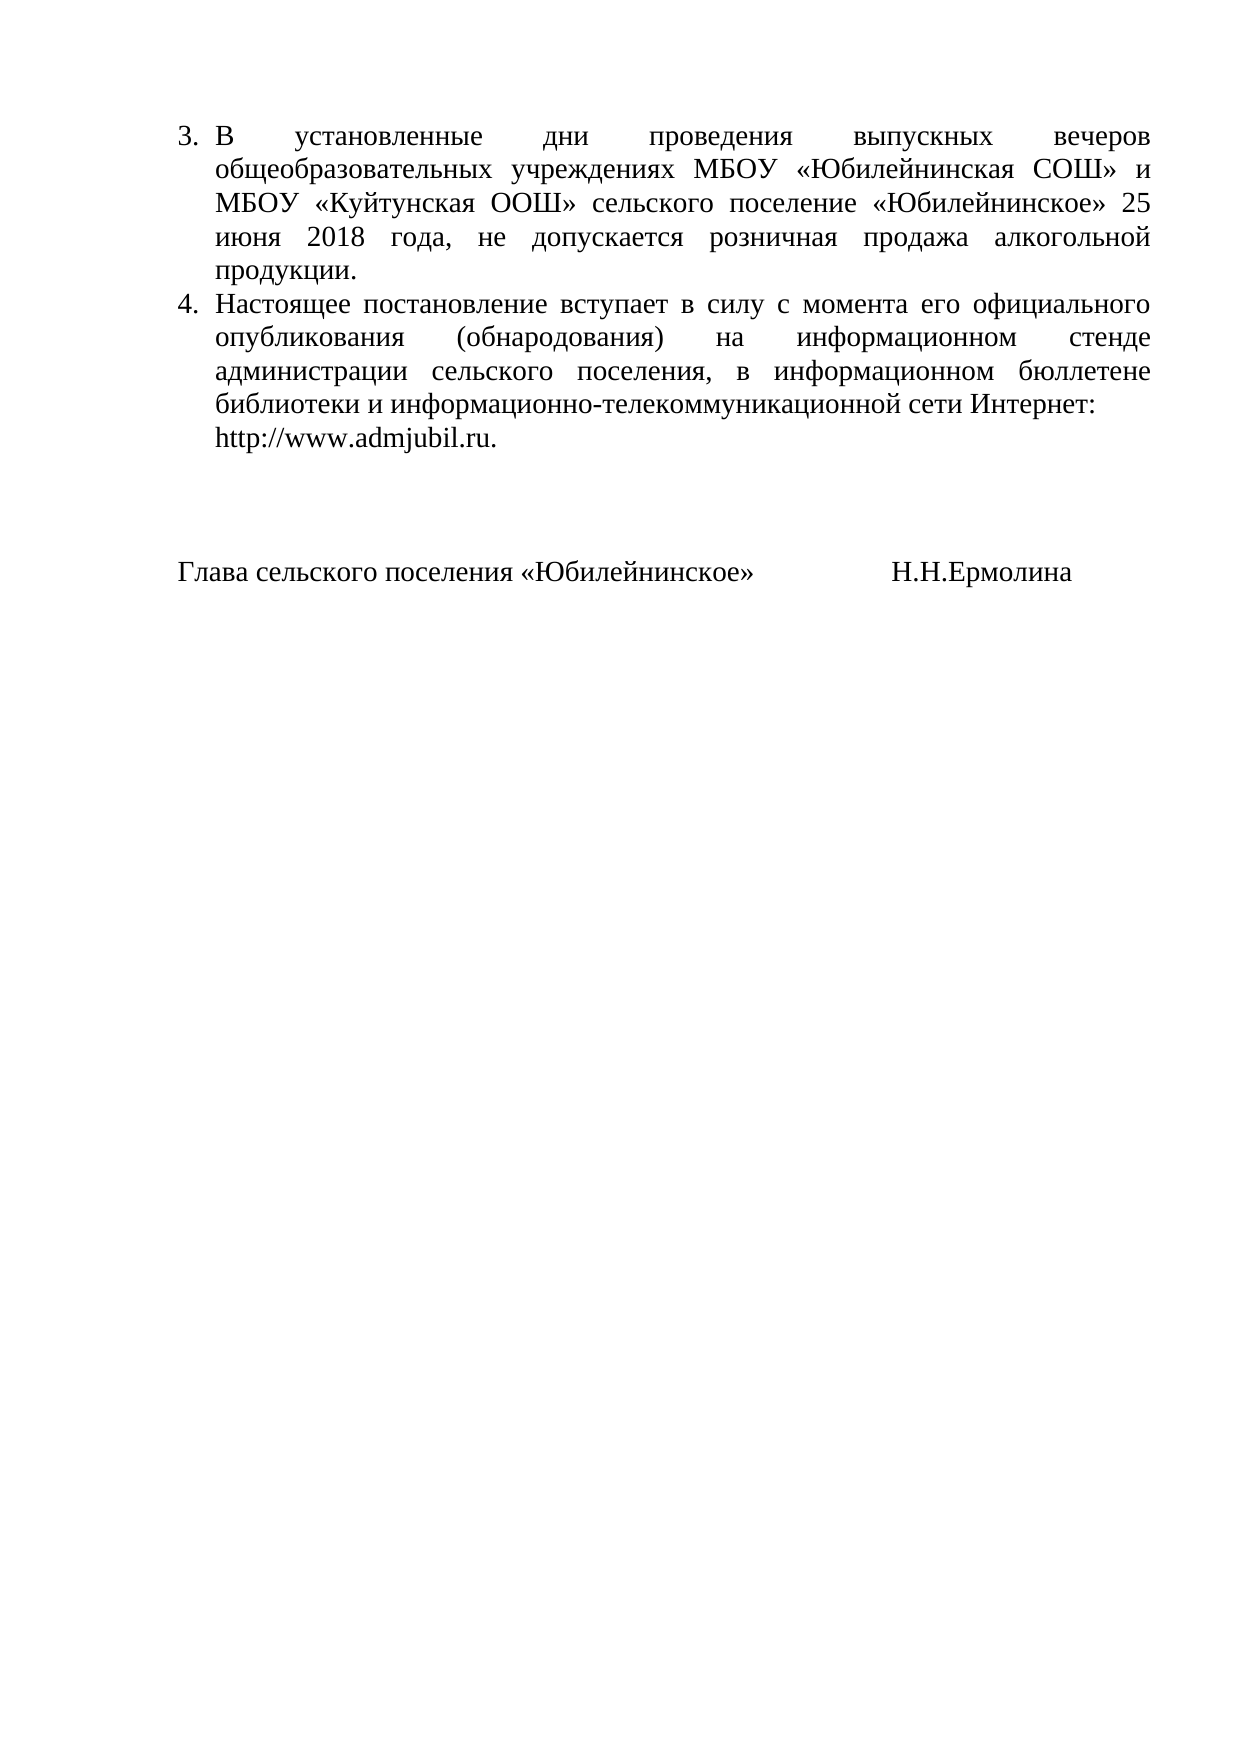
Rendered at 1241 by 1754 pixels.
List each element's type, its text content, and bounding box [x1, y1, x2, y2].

list Настоящее постановление вступает в силу с момента его официального опубликования (обнародования) на информационном стенде администрации сельского поселения, в информационном бюллетене библиотеки и информационно-телекоммуникационной сети Интернет: [177, 286, 1152, 420]
list http://www.admjubil.ru. [215, 420, 1152, 453]
list В установленные дни проведения выпускных вечеров общеобразовательных учреждениях МБОУ «Юбилейнинская СОШ» и МБОУ «Куйтунская ООШ» сельского поселение «Юбилейнинское» 25 июня 2018 года, не допускается розничная продажа алкогольной продукции. [177, 118, 1152, 286]
text Глава сельского поселения «Юбилейнинское» Н.Н.Ермолина [177, 554, 1152, 588]
